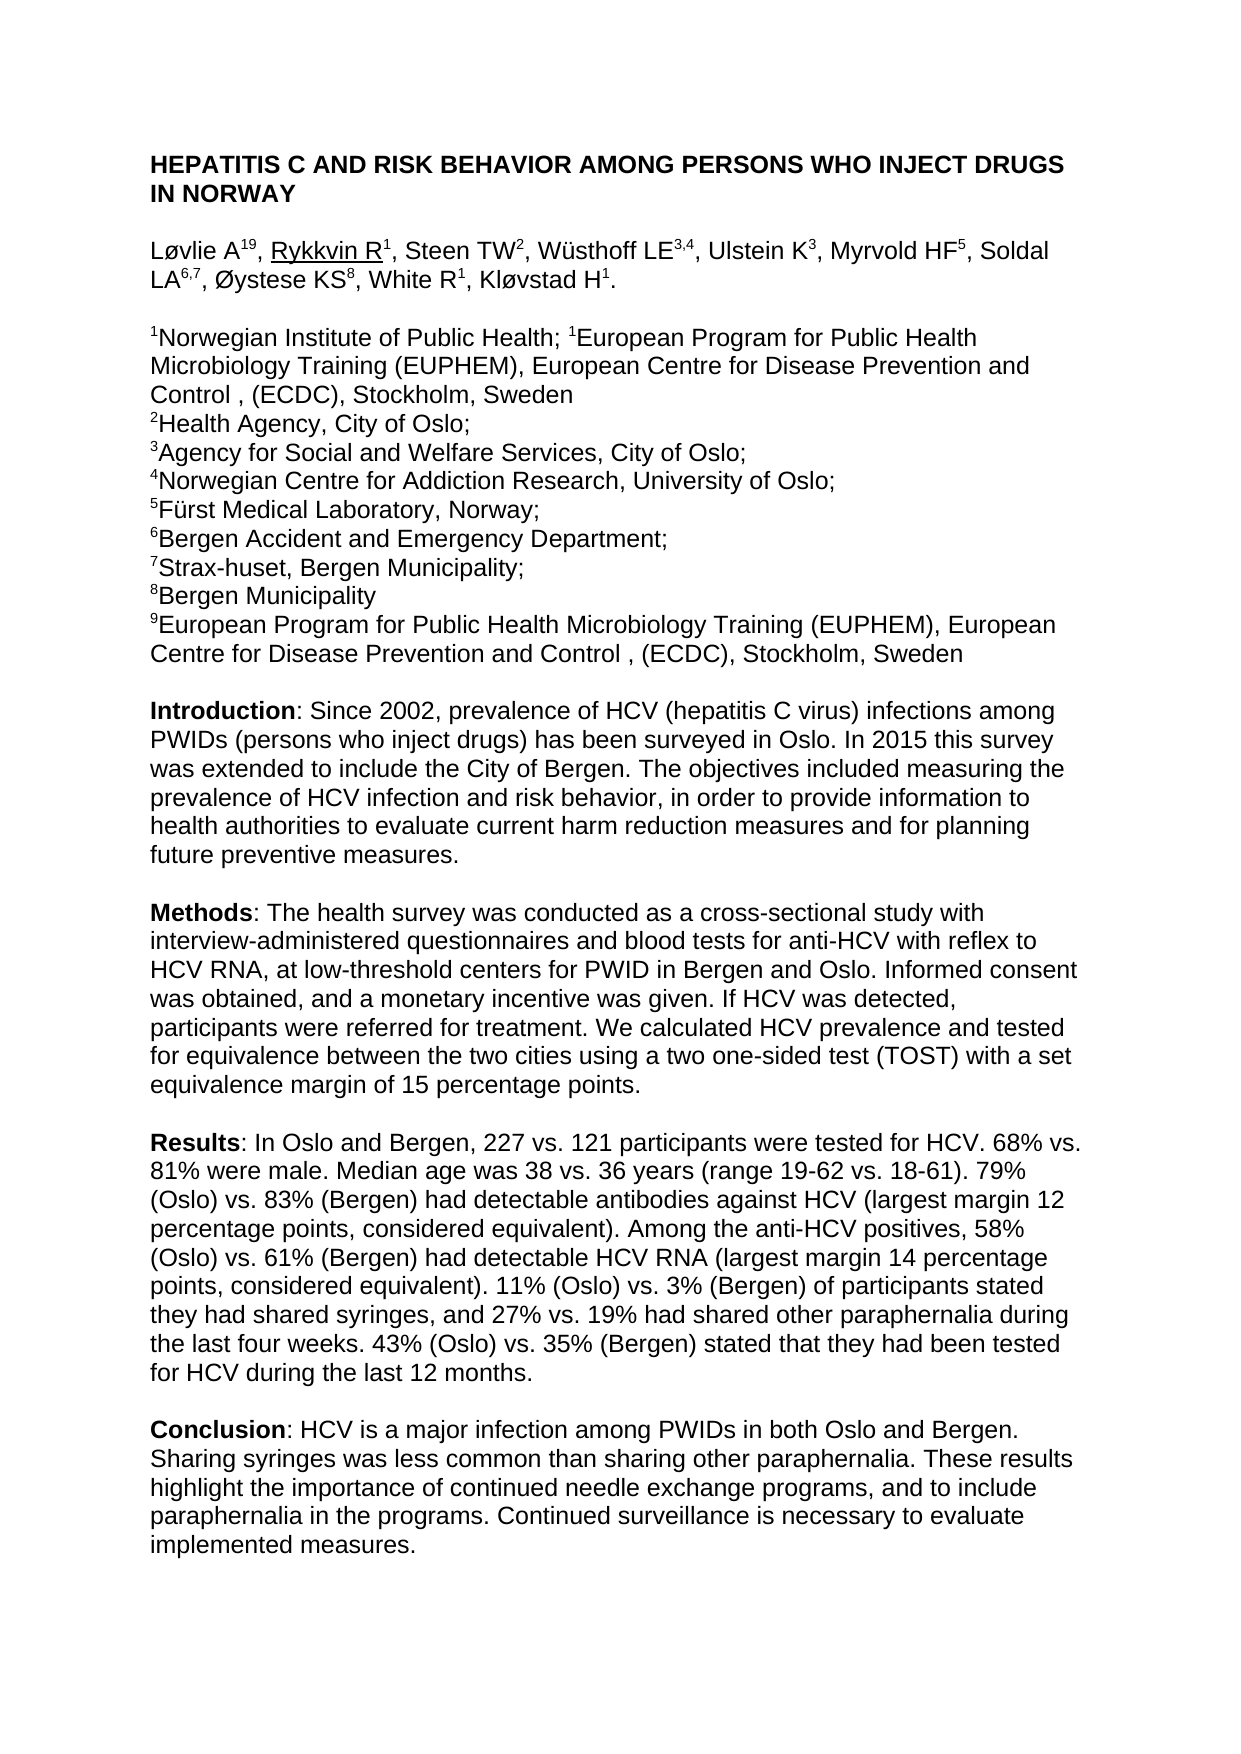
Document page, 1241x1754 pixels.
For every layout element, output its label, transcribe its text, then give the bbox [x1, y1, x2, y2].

text Conclusion: HCV is a major infection among PWIDs in both Oslo and Bergen. Sharing syringes was less common than sharing other paraphernalia. These results highlight the importance of continued needle exchange programs, and to include paraphernalia in the programs. Continued surveillance is necessary to evaluate implemented measures. [150, 1415, 1090, 1559]
text Løvlie A19, Rykkvin R1, Steen TW2, Wüsthoff LE3,4, Ulstein K3, Myrvold HF5, Soldal LA6,7, Øystese KS8, White R1, Kløvstad H1. [150, 236, 1090, 294]
text HEPATITIS C AND RISK BEHAVIOR AMONG PERSONS WHO INJECT DRUGS IN NORWAY [150, 150, 1090, 207]
text 1Norwegian Institute of Public Health; 1European Program for Public Health Microbiology Training (EUPHEM), European Centre for Disease Prevention and Control , (ECDC), Stockholm, Sweden [150, 322, 1090, 409]
text Introduction: Since 2002, prevalence of HCV (hepatitis C virus) infections among PWIDs (persons who inject drugs) has been surveyed in Oslo. In 2015 this survey was extended to include the City of Bergen. The objectives included measuring the prevalence of HCV infection and risk behavior, in order to provide information to health authorities to evaluate current harm reduction measures and for planning future preventive measures. [150, 696, 1090, 869]
text 7Strax-huset, Bergen Municipality; [150, 552, 1090, 581]
text 4Norwegian Centre for Addiction Research, University of Oslo; [150, 466, 1090, 495]
text Methods: The health survey was conducted as a cross-sectional study with interview-administered questionnaires and blood tests for anti-HCV with reflex to HCV RNA, at low-threshold centers for PWID in Bergen and Oslo. Informed consent was obtained, and a monetary incentive was given. If HCV was detected, participants were referred for treatment. We calculated HCV prevalence and tested for equivalence between the two cities using a two one-sided test (TOST) with a set equivalence margin of 15 percentage points. [150, 897, 1090, 1099]
text 8Bergen Municipality [150, 581, 1090, 610]
text 6Bergen Accident and Emergency Department; [150, 524, 1090, 552]
text 2Health Agency, City of Oslo; [150, 409, 1090, 437]
text 3Agency for Social and Welfare Services, City of Oslo; [150, 437, 1090, 466]
text 9European Program for Public Health Microbiology Training (EUPHEM), European Centre for Disease Prevention and Control , (ECDC), Stockholm, Sweden [150, 610, 1090, 667]
text Results: In Oslo and Bergen, 227 vs. 121 participants were tested for HCV. 68% vs. 81% were male. Median age was 38 vs. 36 years (range 19-62 vs. 18-61). 79% (Oslo) vs. 83% (Bergen) had detectable antibodies against HCV (largest margin 12 percentage points, considered equivalent). Among the anti-HCV positives, 58% (Oslo) vs. 61% (Bergen) had detectable HCV RNA (largest margin 14 percentage points, considered equivalent). 11% (Oslo) vs. 3% (Bergen) of participants stated they had shared syringes, and 27% vs. 19% had shared other paraphernalia during the last four weeks. 43% (Oslo) vs. 35% (Bergen) stated that they had been tested for HCV during the last 12 months. [150, 1127, 1090, 1386]
text 5Fürst Medical Laboratory, Norway; [150, 495, 1090, 524]
